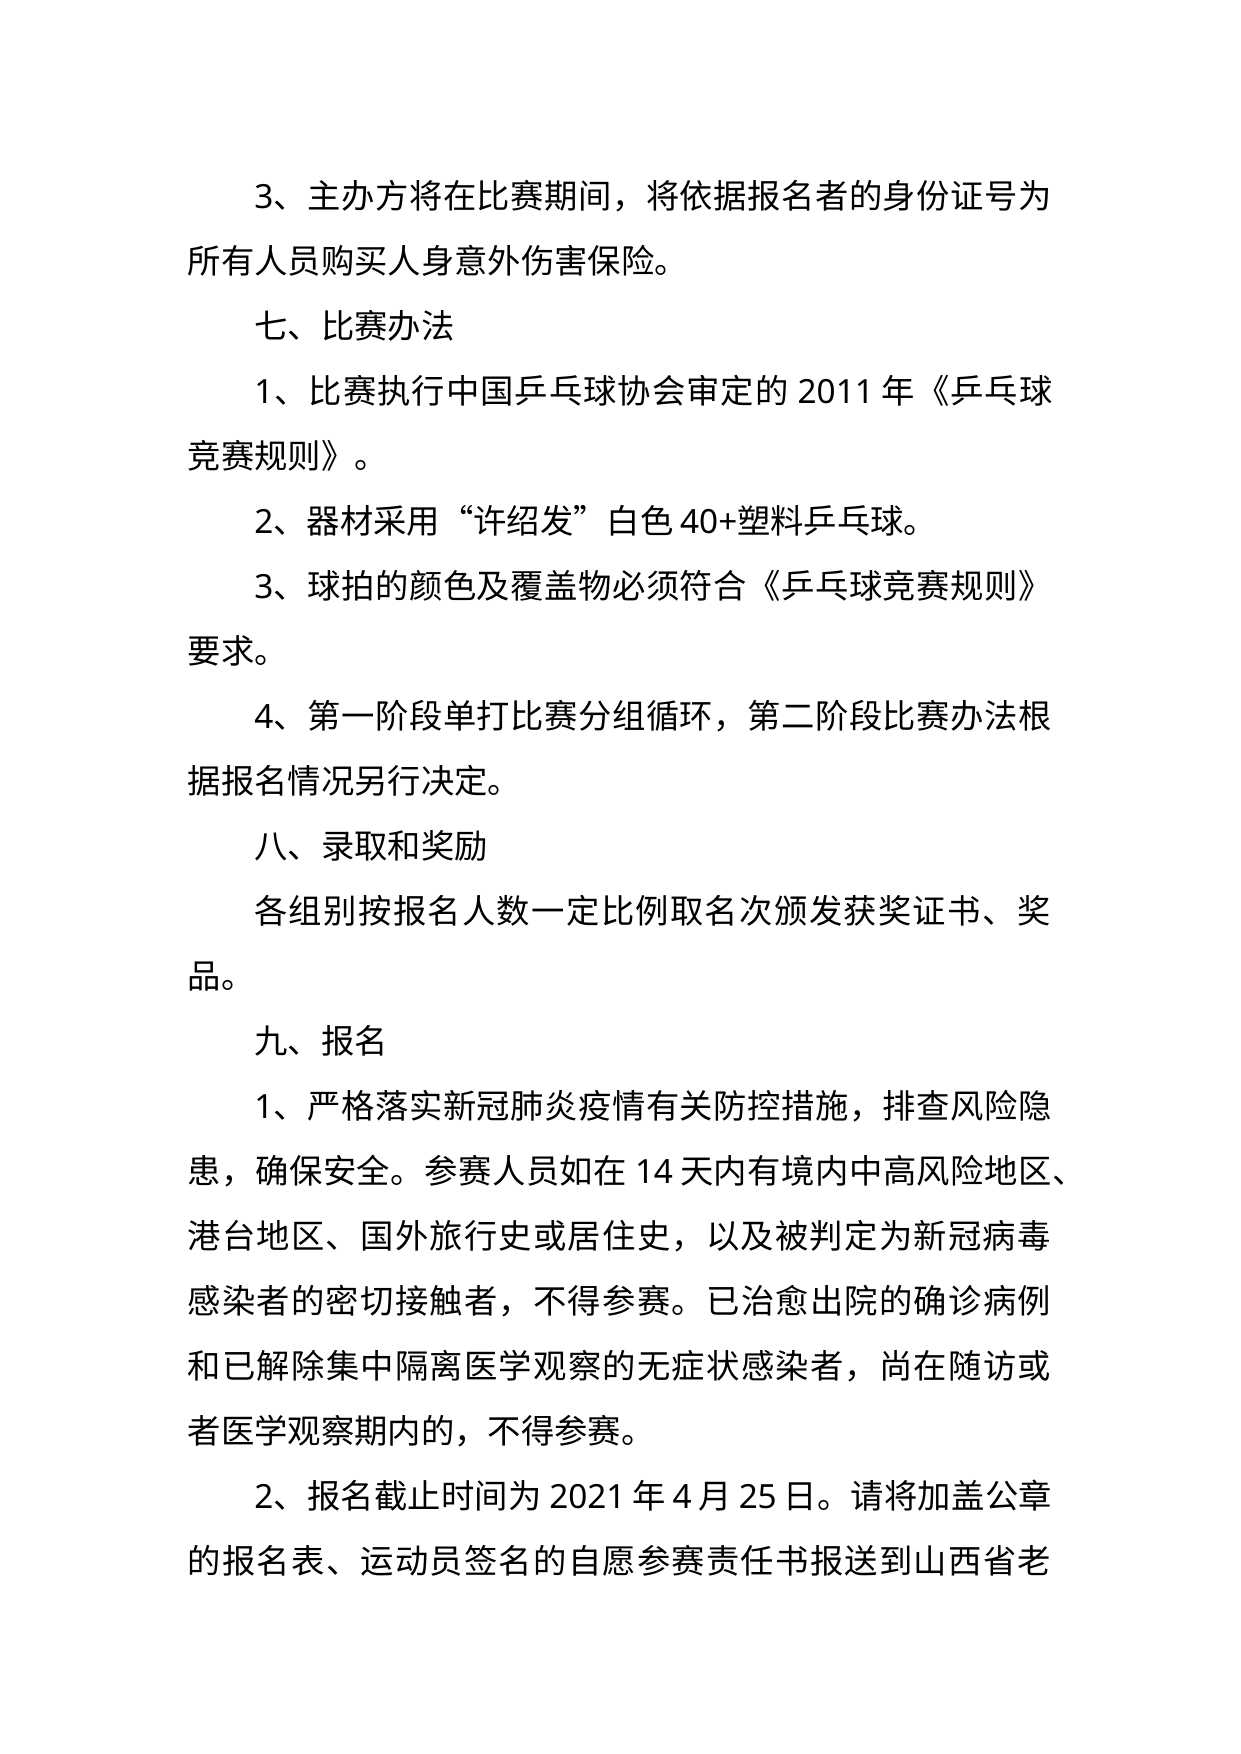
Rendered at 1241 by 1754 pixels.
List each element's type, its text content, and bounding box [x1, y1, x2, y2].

text 2、器材采用“许绍发”白色40+塑料乒乓球。 [187, 487, 1053, 552]
text 各组别按报名人数一定比例取名次颁发获奖证书、奖品。 [187, 877, 1053, 1007]
text 1、比赛执行中国乒乓球协会审定的2011年《乒乓球竞赛规则》。 [187, 357, 1053, 487]
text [187, 1462, 1053, 1592]
text 八、录取和奖励 [187, 812, 1053, 877]
text 4、第一阶段单打比赛分组循环，第二阶段比赛办法根据报名情况另行决定。 [187, 682, 1053, 812]
text 1、严格落实新冠肺炎疫情有关防控措施，排查风险隐患，确保安全。参赛人员如在14天内有境内中高风险地区、港台地区、国外旅行史或居住史，以及被判定为新冠病毒感染者的密切接触者，不得参赛。已治愈出院的确诊病例和已解除集中隔离医学观察的无症状感染者，尚在随访或者医学观察期内的，不得参赛。 [187, 1072, 1053, 1462]
text 七、比赛办法 [187, 292, 1053, 357]
text 九、报名 [187, 1007, 1053, 1072]
text 3、球拍的颜色及覆盖物必须符合《乒乓球竞赛规则》要求。 [187, 552, 1053, 682]
text 3、主办方将在比赛期间，将依据报名者的身份证号为所有人员购买人身意外伤害保险。 [187, 162, 1053, 292]
